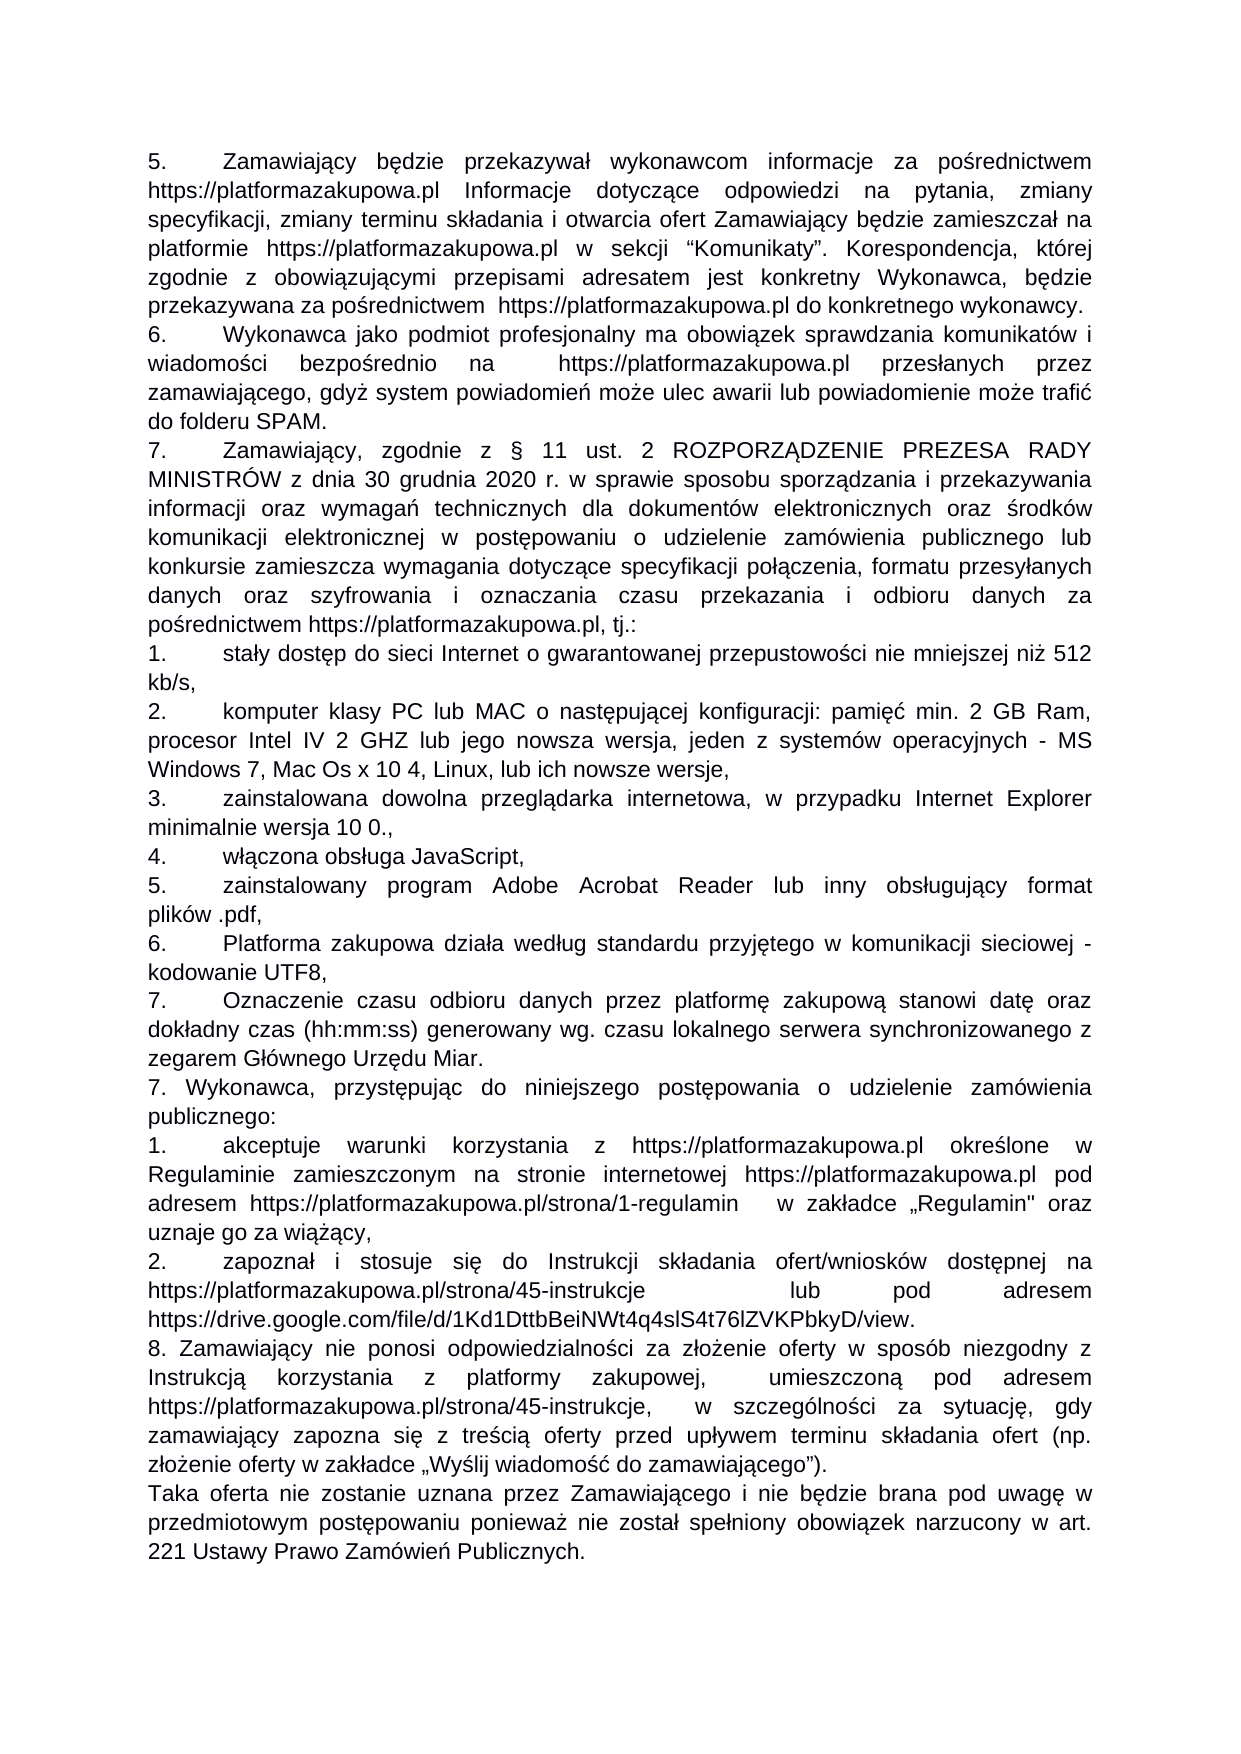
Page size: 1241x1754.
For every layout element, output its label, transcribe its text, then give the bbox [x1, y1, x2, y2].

list zainstalowany program Adobe Acrobat Reader lub inny obsługujący format plików .pdf, [148, 872, 1093, 927]
list akceptuje warunki korzystania z https://platformazakupowa.pl określone w Regulaminie zamieszczonym na stronie internetowej https://platformazakupowa.pl pod adresem https://platformazakupowa.pl/strona/1-regulamin w zakładce „Regulamin" oraz uznaje go za wiążący, [148, 1132, 1093, 1245]
text 8. Zamawiający nie ponosi odpowiedzialności za złożenie oferty w sposób niezgodny z Instrukcją korzystania z platformy zakupowej, umieszczoną pod adresem https://platformazakupowa.pl/strona/45-instrukcje, w szczególności za sytuację, gdy zamawiający zapozna się z treścią oferty przed upływem terminu składania ofert (np. złożenie oferty w zakładce „Wyślij wiadomość do zamawiającego”). [148, 1335, 1093, 1477]
list włączona obsługa JavaScript, [148, 843, 1093, 869]
list Oznaczenie czasu odbioru danych przez platformę zakupową stanowi datę oraz dokładny czas (hh:mm:ss) generowany wg. czasu lokalnego serwera synchronizowanego z zegarem Głównego Urzędu Miar. [148, 987, 1093, 1072]
text Taka oferta nie zostanie uznana przez Zamawiającego i nie będzie brana pod uwagę w przedmiotowym postępowaniu ponieważ nie został spełniony obowiązek narzucony w art. 221 Ustawy Prawo Zamówień Publicznych. [148, 1480, 1093, 1564]
list Zamawiający będzie przekazywał wykonawcom informacje za pośrednictwem https://platformazakupowa.pl Informacje dotyczące odpowiedzi na pytania, zmiany specyfikacji, zmiany terminu składania i otwarcia ofert Zamawiający będzie zamieszczał na platformie https://platformazakupowa.pl w sekcji “Komunikaty”. Korespondencja, której zgodnie z obowiązującymi przepisami adresatem jest konkretny Wykonawca, będzie przekazywana za pośrednictwem https://platformazakupowa.pl do konkretnego wykonawcy. [148, 148, 1093, 319]
list Wykonawca jako podmiot profesjonalny ma obowiązek sprawdzania komunikatów i wiadomości bezpośrednio na https://platformazakupowa.pl przesłanych przez zamawiającego, gdyż system powiadomień może ulec awarii lub powiadomienie może trafić do folderu SPAM. [148, 321, 1093, 434]
list zainstalowana dowolna przeglądarka internetowa, w przypadku Internet Explorer minimalnie wersja 10 0., [148, 785, 1093, 840]
list stały dostęp do sieci Internet o gwarantowanej przepustowości nie mniejszej niż 512 kb/s, [148, 640, 1093, 695]
text 7. Wykonawca, przystępując do niniejszego postępowania o udzielenie zamówienia publicznego: [148, 1074, 1093, 1129]
list zapoznał i stosuje się do Instrukcji składania ofert/wniosków dostępnej na https://platformazakupowa.pl/strona/45-instrukcje lub pod adresem https://drive.google.com/file/d/1Kd1DttbBeiNWt4q4slS4t76lZVKPbkyD/view. [148, 1248, 1093, 1332]
list komputer klasy PC lub MAC o następującej konfiguracji: pamięć min. 2 GB Ram, procesor Intel IV 2 GHZ lub jego nowsza wersja, jeden z systemów operacyjnych - MS Windows 7, Mac Os x 10 4, Linux, lub ich nowsze wersje, [148, 698, 1093, 782]
list Zamawiający, zgodnie z § 11 ust. 2 ROZPORZĄDZENIE PREZESA RADY MINISTRÓW z dnia 30 grudnia 2020 r. w sprawie sposobu sporządzania i przekazywania informacji oraz wymagań technicznych dla dokumentów elektronicznych oraz środków komunikacji elektronicznej w postępowaniu o udzielenie zamówienia publicznego lub konkursie zamieszcza wymagania dotyczące specyfikacji połączenia, formatu przesyłanych danych oraz szyfrowania i oznaczania czasu przekazania i odbioru danych za pośrednictwem https://platformazakupowa.pl, tj.: [148, 437, 1093, 637]
list Platforma zakupowa działa według standardu przyjętego w komunikacji sieciowej - kodowanie UTF8, [148, 929, 1093, 985]
